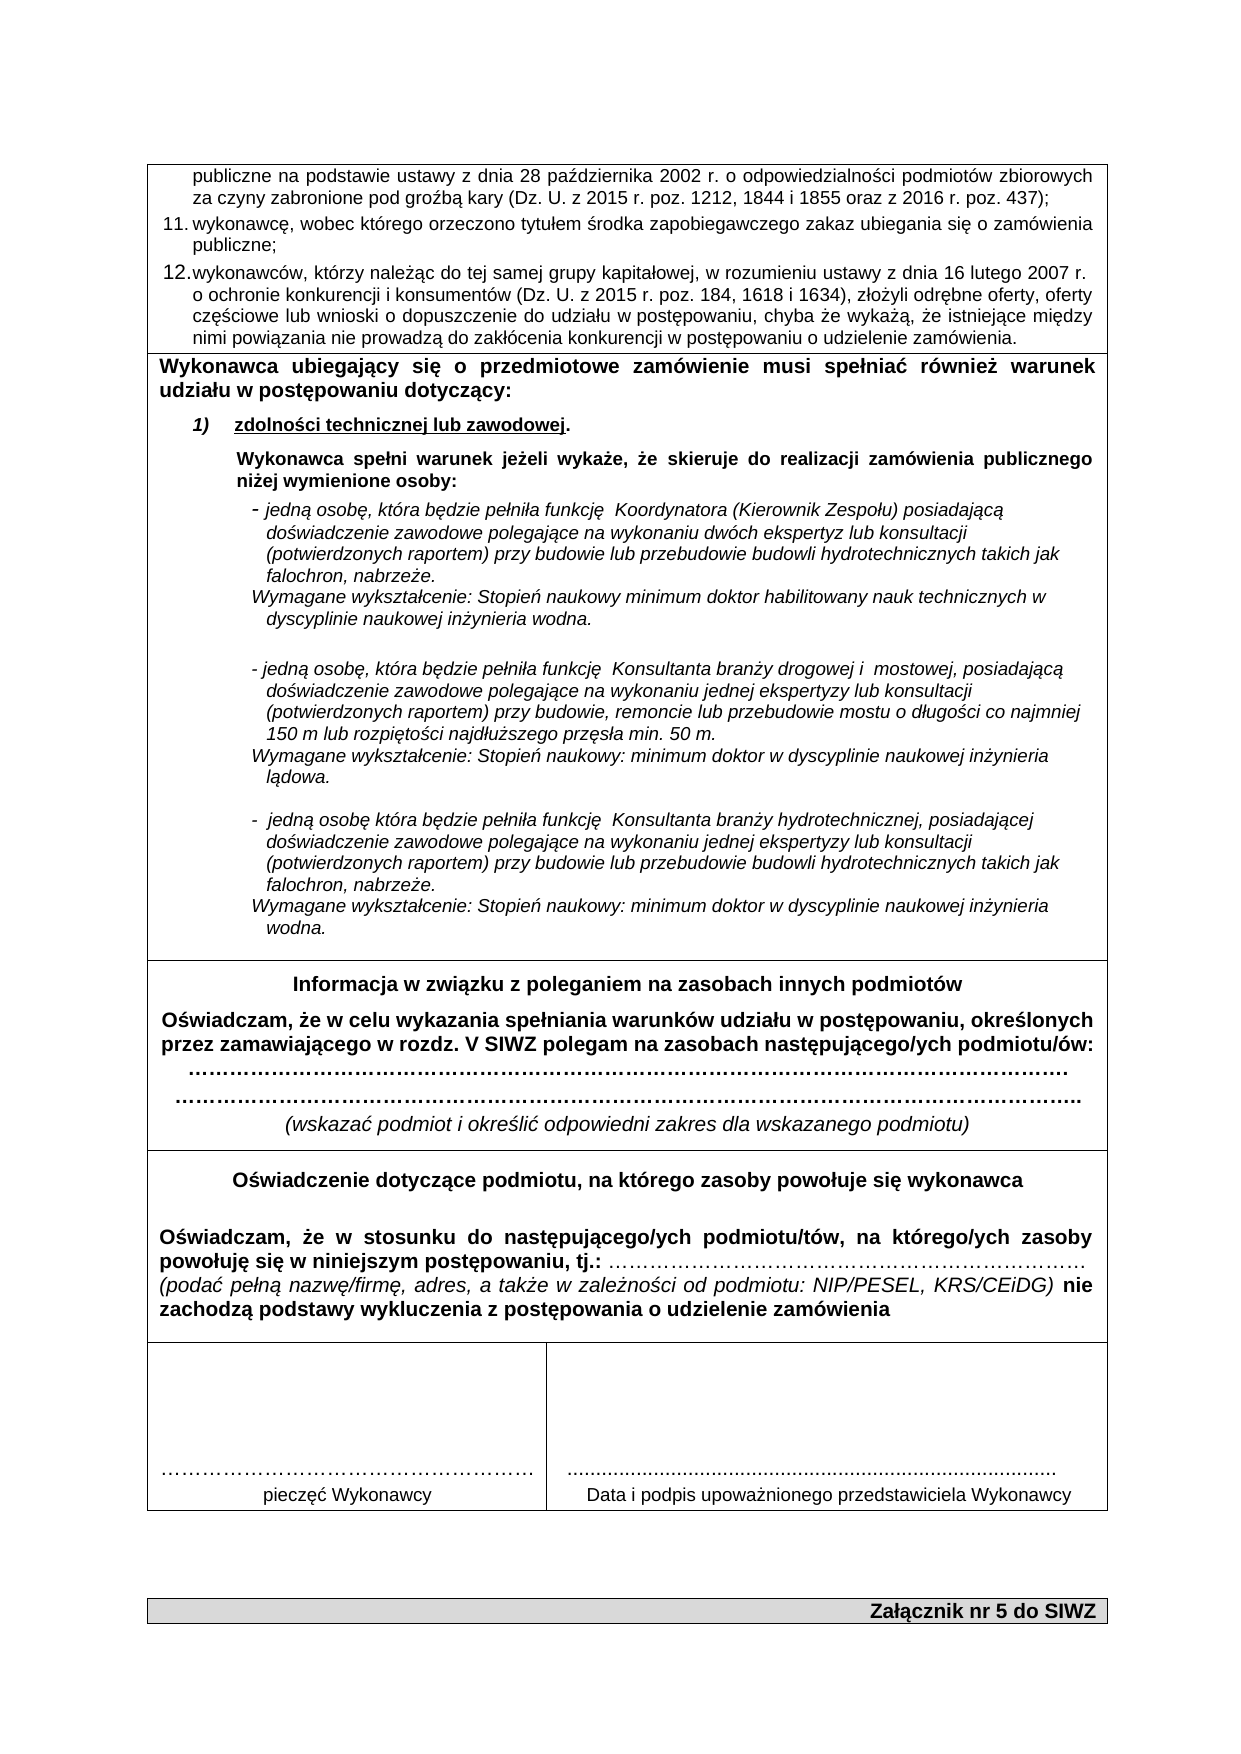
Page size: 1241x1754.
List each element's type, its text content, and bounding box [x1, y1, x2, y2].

table_cell ..................................................................................... Data i podpis upoważnionego przedstawiciela Wykonawcy [547, 1343, 1107, 1509]
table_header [148, 1599, 1107, 1623]
table_cell ……………………………………………… pieczęć Wykonawcy [148, 1343, 546, 1509]
table_cell Oświadczenie dotyczące podmiotu, na którego zasoby powołuje się wykonawca Oświadczam, że w stosunku do następującego/ych podmiotu/tów, na którego/ych zasoby powołuję się w niniejszym postępowaniu, tj.: …………………………………………………………… (podać pełną nazwę/firmę, adres, a także w zależności od podmiotu: NIP/PESEL, KRS/CEiDG) nie zachodzą podstawy wykluczenia z postępowania o udzielenie zamówienia [148, 1151, 1107, 1342]
table_cell Wykonawca ubiegający się o przedmiotowe zamówienie musi spełniać również warunek udziału w postępowaniu dotyczący: zdolności technicznej lub zawodowej. Wykonawca spełni warunek jeżeli wykaże, że skieruje do realizacji zamówienia publicznego niżej wymienione osoby: - jedną osobę, która będzie pełniła funkcję Koordynatora (Kierownik Zespołu) posiadającą doświadczenie zawodowe polegające na wykonaniu dwóch ekspertyz lub konsultacji (potwierdzonych raportem) przy budowie lub przebudowie budowli hydrotechnicznych takich jak falochron, nabrzeże. Wymagane wykształcenie: Stopień naukowy minimum doktor habilitowany nauk technicznych w dyscyplinie naukowej inżynieria wodna. - jedną osobę, która będzie pełniła funkcję Konsultanta branży drogowej i mostowej, posiadającą doświadczenie zawodowe polegające na wykonaniu jednej ekspertyzy lub konsultacji (potwierdzonych raportem) przy budowie, remoncie lub przebudowie mostu o długości co najmniej 150 m lub rozpiętości najdłuższego przęsła min. 50 m. Wymagane wykształcenie: Stopień naukowy: minimum doktor w dyscyplinie naukowej inżynieria lądowa. - jedną osobę która będzie pełniła funkcję Konsultanta branży hydrotechnicznej, posiadającej doświadczenie zawodowe polegające na wykonaniu jednej ekspertyzy lub konsultacji (potwierdzonych raportem) przy budowie lub przebudowie budowli hydrotechnicznych takich jak falochron, nabrzeże. Wymagane wykształcenie: Stopień naukowy: minimum doktor w dyscyplinie naukowej inżynieria wodna. [148, 354, 1107, 960]
table_cell Informacja w związku z poleganiem na zasobach innych podmiotów Oświadczam, że w celu wykazania spełniania warunków udziału w postępowaniu, określonych przez zamawiającego w rozdz. V SIWZ polegam na zasobach następującego/ych podmiotu/ów: ………………………………………………………………………………………………………………. ………………………………………………………………………………………………………………….. (wskazać podmiot i określić odpowiedni zakres dla wskazanego podmiotu) [148, 961, 1107, 1150]
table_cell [148, 165, 1107, 352]
